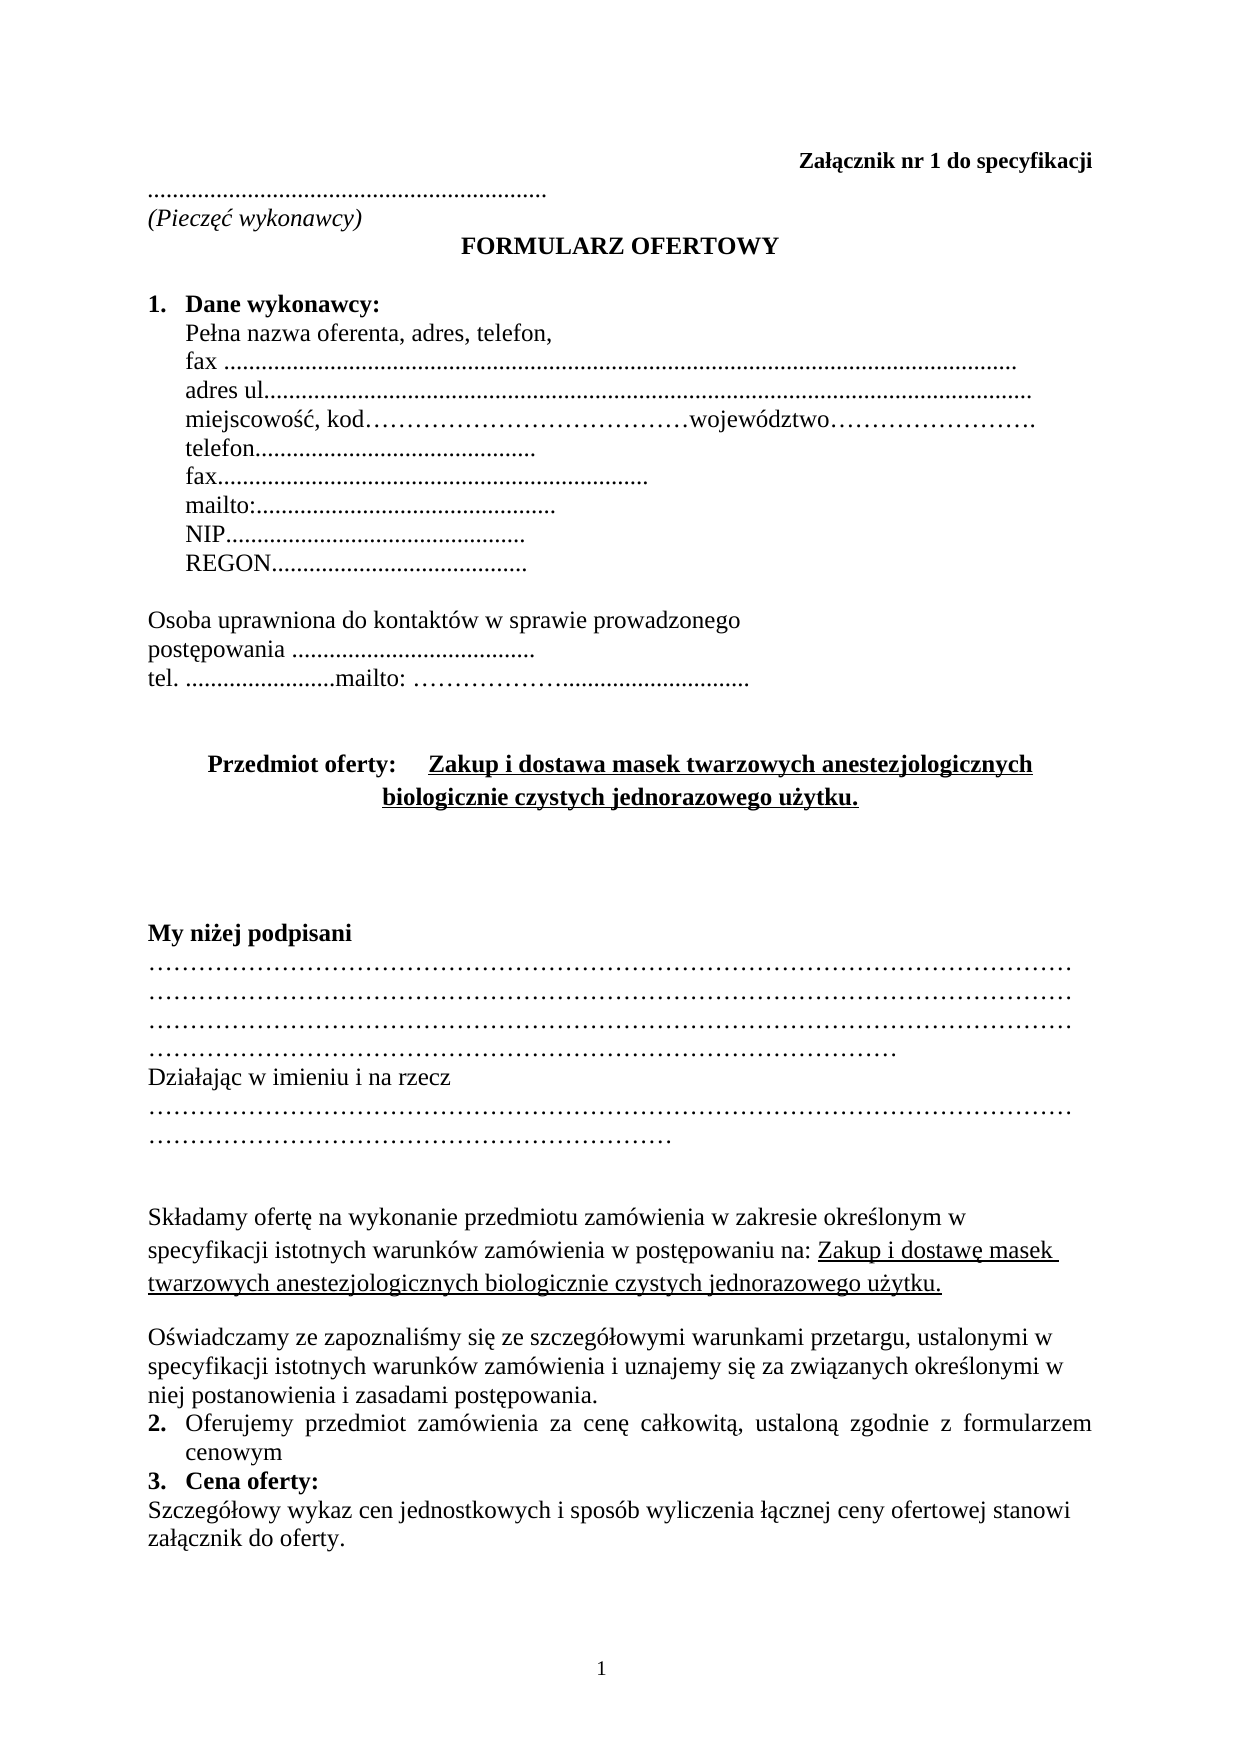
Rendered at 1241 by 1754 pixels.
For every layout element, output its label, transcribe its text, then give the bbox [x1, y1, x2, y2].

text ................................................................ [148, 174, 1093, 203]
text fax..................................................................... [185, 461, 1093, 490]
text Załącznik nr 1 do specyfikacji [148, 148, 1093, 174]
list Oferujemy przedmiot zamówienia za cenę całkowitą, ustaloną zgodnie z formularzem cenowym [148, 1408, 1093, 1466]
text Osoba uprawniona do kontaktów w sprawie prowadzonego postępowania ....................................... [148, 605, 1093, 663]
list Dane wykonawcy: [148, 289, 1093, 318]
text tel. ........................mailto: ……………….............................. [148, 663, 1093, 691]
text Oświadczamy ze zapoznaliśmy się ze szczegółowymi warunkami przetargu, ustalonymi w specyfikacji istotnych warunków zamówienia i uznajemy się za związanych określonymi w niej postanowienia i zasadami postępowania. [148, 1322, 1093, 1408]
text REGON......................................... [185, 548, 1093, 576]
text (Pieczęć wykonawcy) [148, 203, 1093, 231]
text mailto:................................................ [185, 490, 1093, 519]
text FORMULARZ OFERTOWY [148, 231, 1093, 260]
text Przedmiot oferty: Zakup i dostawa masek twarzowych anestezjologicznych biologicznie czystych jednorazowego użytku. [148, 749, 1093, 811]
text telefon............................................. [185, 433, 1093, 461]
text Pełna nazwa oferenta, adres, telefon, fax ............................................................................................................................... [185, 318, 1093, 375]
text Składamy ofertę na wykonanie przedmiotu zamówienia w zakresie określonym w specyfikacji istotnych warunków zamówienia w postępowaniu na: Zakup i dostawę masek twarzowych anestezjologicznych biologicznie czystych jednorazowego użytku. [148, 1202, 1093, 1297]
text Działając w imieniu i na rzecz [148, 1062, 1093, 1091]
text Szczegółowy wykaz cen jednostkowych i sposób wyliczenia łącznej ceny ofertowej stanowi załącznik do oferty. [148, 1495, 1093, 1552]
text My niżej podpisani [148, 918, 1093, 947]
text NIP................................................ [185, 519, 1093, 548]
text miejscowość, kod…………………………………województwo……………………. [185, 404, 1093, 433]
text ……………………………………………………………………………………………………………………………………………………………………………………………………………………………………………………………………………………………………………………………………………………………………………………… [148, 947, 1093, 1062]
text adres ul........................................................................................................................... [185, 375, 1093, 404]
text ………………………………………………………………………………………………………………………………………………………… [148, 1091, 1093, 1148]
list Cena oferty: [148, 1466, 1093, 1495]
